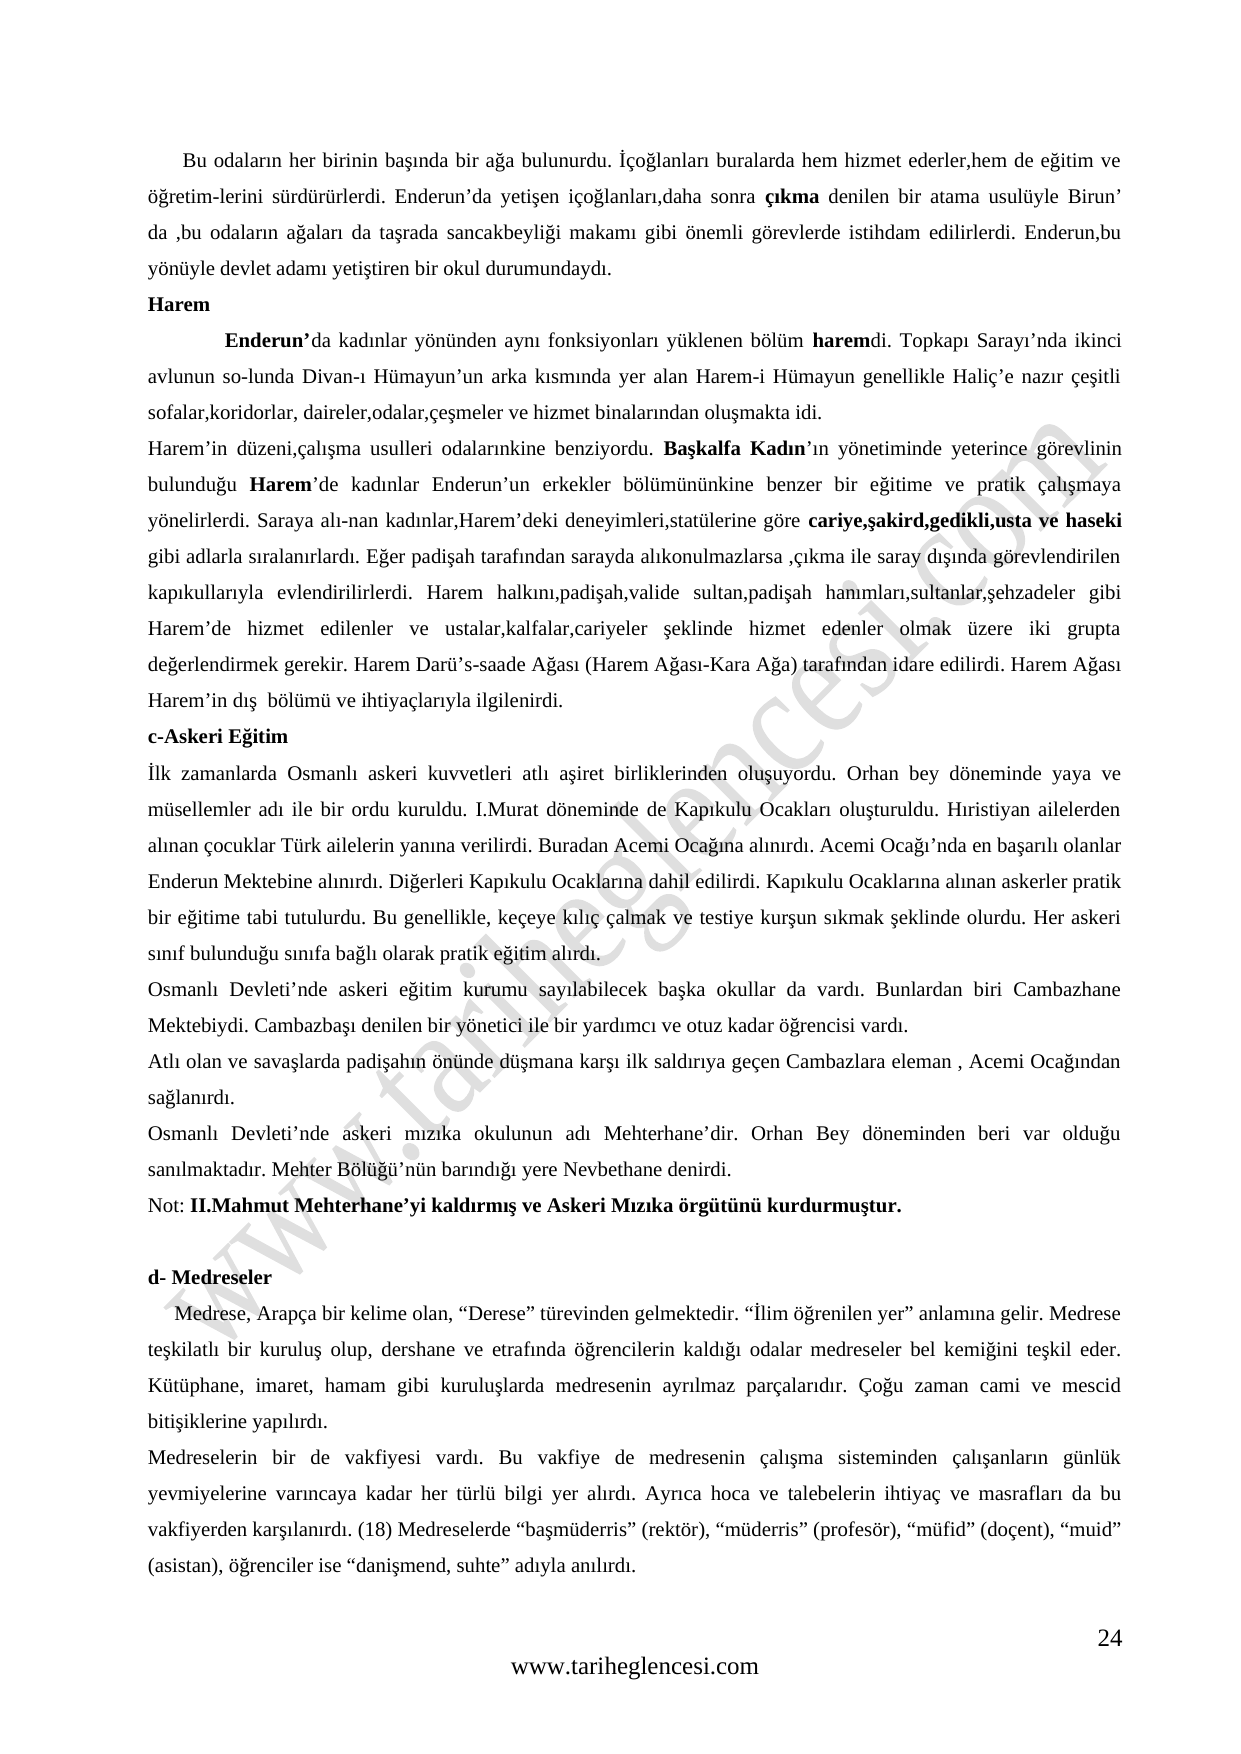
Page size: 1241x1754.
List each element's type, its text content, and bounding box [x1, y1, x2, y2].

text d- Medreseler [148, 1265, 1122, 1289]
text Bu odaların her birinin başında bir ağa bulunurdu. İçoğlanları buralarda hem hizmet ederler,hem de eğitim ve öğretim-lerini sürdürürlerdi. Enderun’da yetişen içoğlanları,daha sonra çıkma denilen bir atama usulüyle Birun’ da ,bu odaların ağaları da taşrada sancakbeyliği makamı gibi önemli görevlerde istihdam edilirlerdi. Enderun,bu yönüyle devlet adamı yetiştiren bir okul durumundaydı. [148, 148, 1122, 280]
text Medrese, Arapça bir kelime olan, “Derese” türevinden gelmektedir. “İlim öğrenilen yer” anlamına gelir. Medrese teşkilatlı bir kuruluş olup, dershane ve etrafında öğrencilerin kaldığı odalar medreseler bel kemiğini teşkil eder. Kütüphane, imaret, hamam gibi kuruluşlarda medresenin ayrılmaz parçalarıdır. Çoğu zaman cami ve mescid bitişiklerine yapılırdı. [148, 1301, 1122, 1433]
text Medreselerin bir de vakfiyesi vardı. Bu vakfiye de medresenin çalışma sisteminden çalışanların günlük yevmiyelerine varıncaya kadar her türlü bilgi yer alırdı. Ayrıca hoca ve talebelerin ihtiyaç ve masrafları da bu vakfiyerden karşılanırdı. (18) Medreselerde “başmüderris” (rektör), “müderris” (profesör), “müfid” (doçent), “muid” (asistan), öğrenciler ise “danişmend, suhte” adıyla anılırdı. [148, 1445, 1122, 1577]
text Atlı olan ve savaşlarda padişahın önünde düşmana karşı ilk saldırıya geçen Cambazlara eleman , Acemi Ocağından sağlanırdı. [148, 1049, 1122, 1109]
text Osmanlı Devleti’nde askeri eğitim kurumu sayılabilecek başka okullar da vardı. Bunlardan biri Cambazhane Mektebiydi. Cambazbaşı denilen bir yönetici ile bir yardımcı ve otuz kadar öğrencisi vardı. [148, 977, 1122, 1037]
text Enderun’da kadınlar yönünden aynı fonksiyonları yüklenen bölüm haremdi. Topkapı Sarayı’nda ikinci avlunun so-lunda Divan-ı Hümayun’un arka kısmında yer alan Harem-i Hümayun genellikle Haliç’e nazır çeşitli sofalar,koridorlar, daireler,odalar,çeşmeler ve hizmet binalarından oluşmakta idi. [148, 328, 1122, 424]
text Not: II.Mahmut Mehterhane’yi kaldırmış ve Askeri Mızıka örgütünü kurdurmuştur. [148, 1193, 1122, 1217]
text c-Askeri Eğitim [148, 724, 1122, 748]
text Harem [148, 292, 1122, 316]
text Harem’in düzeni,çalışma usulleri odalarınkine benziyordu. Başkalfa Kadın’ın yönetiminde yeterince görevlinin bulunduğu Harem’de kadınlar Enderun’un erkekler bölümününkine benzer bir eğitime ve pratik çalışmaya yönelirlerdi. Saraya alı-nan kadınlar,Harem’deki deneyimleri,statülerine göre cariye,şakird,gedikli,usta ve haseki gibi adlarla sıralanırlardı. Eğer padişah tarafından sarayda alıkonulmazlarsa ,çıkma ile saray dışında görevlendirilen kapıkullarıyla evlendirilirlerdi. Harem halkını,padişah,valide sultan,padişah hanımları,sultanlar,şehzadeler gibi Harem’de hizmet edilenler ve ustalar,kalfalar,cariyeler şeklinde hizmet edenler olmak üzere iki grupta değerlendirmek gerekir. Harem Darü’s-saade Ağası (Harem Ağası-Kara Ağa) tarafından idare edilirdi. Harem Ağası Harem’in dış bölümü ve ihtiyaçlarıyla ilgilenirdi. [148, 436, 1122, 712]
text İlk zamanlarda Osmanlı askeri kuvvetleri atlı aşiret birliklerinden oluşuyordu. Orhan bey döneminde yaya ve müsellemler adı ile bir ordu kuruldu. I.Murat döneminde de Kapıkulu Ocakları oluşturuldu. Hıristiyan ailelerden alınan çocuklar Türk ailelerin yanına verilirdi. Buradan Acemi Ocağına alınırdı. Acemi Ocağı’nda en başarılı olanlar Enderun Mektebine alınırdı. Diğerleri Kapıkulu Ocaklarına dahil edilirdi. Kapıkulu Ocaklarına alınan askerler pratik bir eğitime tabi tutulurdu. Bu genellikle, keçeye kılıç çalmak ve testiye kurşun sıkmak şeklinde olurdu. Her askeri sınıf bulunduğu sınıfa bağlı olarak pratik eğitim alırdı. [148, 760, 1122, 965]
text Osmanlı Devleti’nde askeri mızıka okulunun adı Mehterhane’dir. Orhan Bey döneminden beri var olduğu sanılmaktadır. Mehter Bölüğü’nün barındığı yere Nevbethane denirdi. [148, 1121, 1122, 1181]
